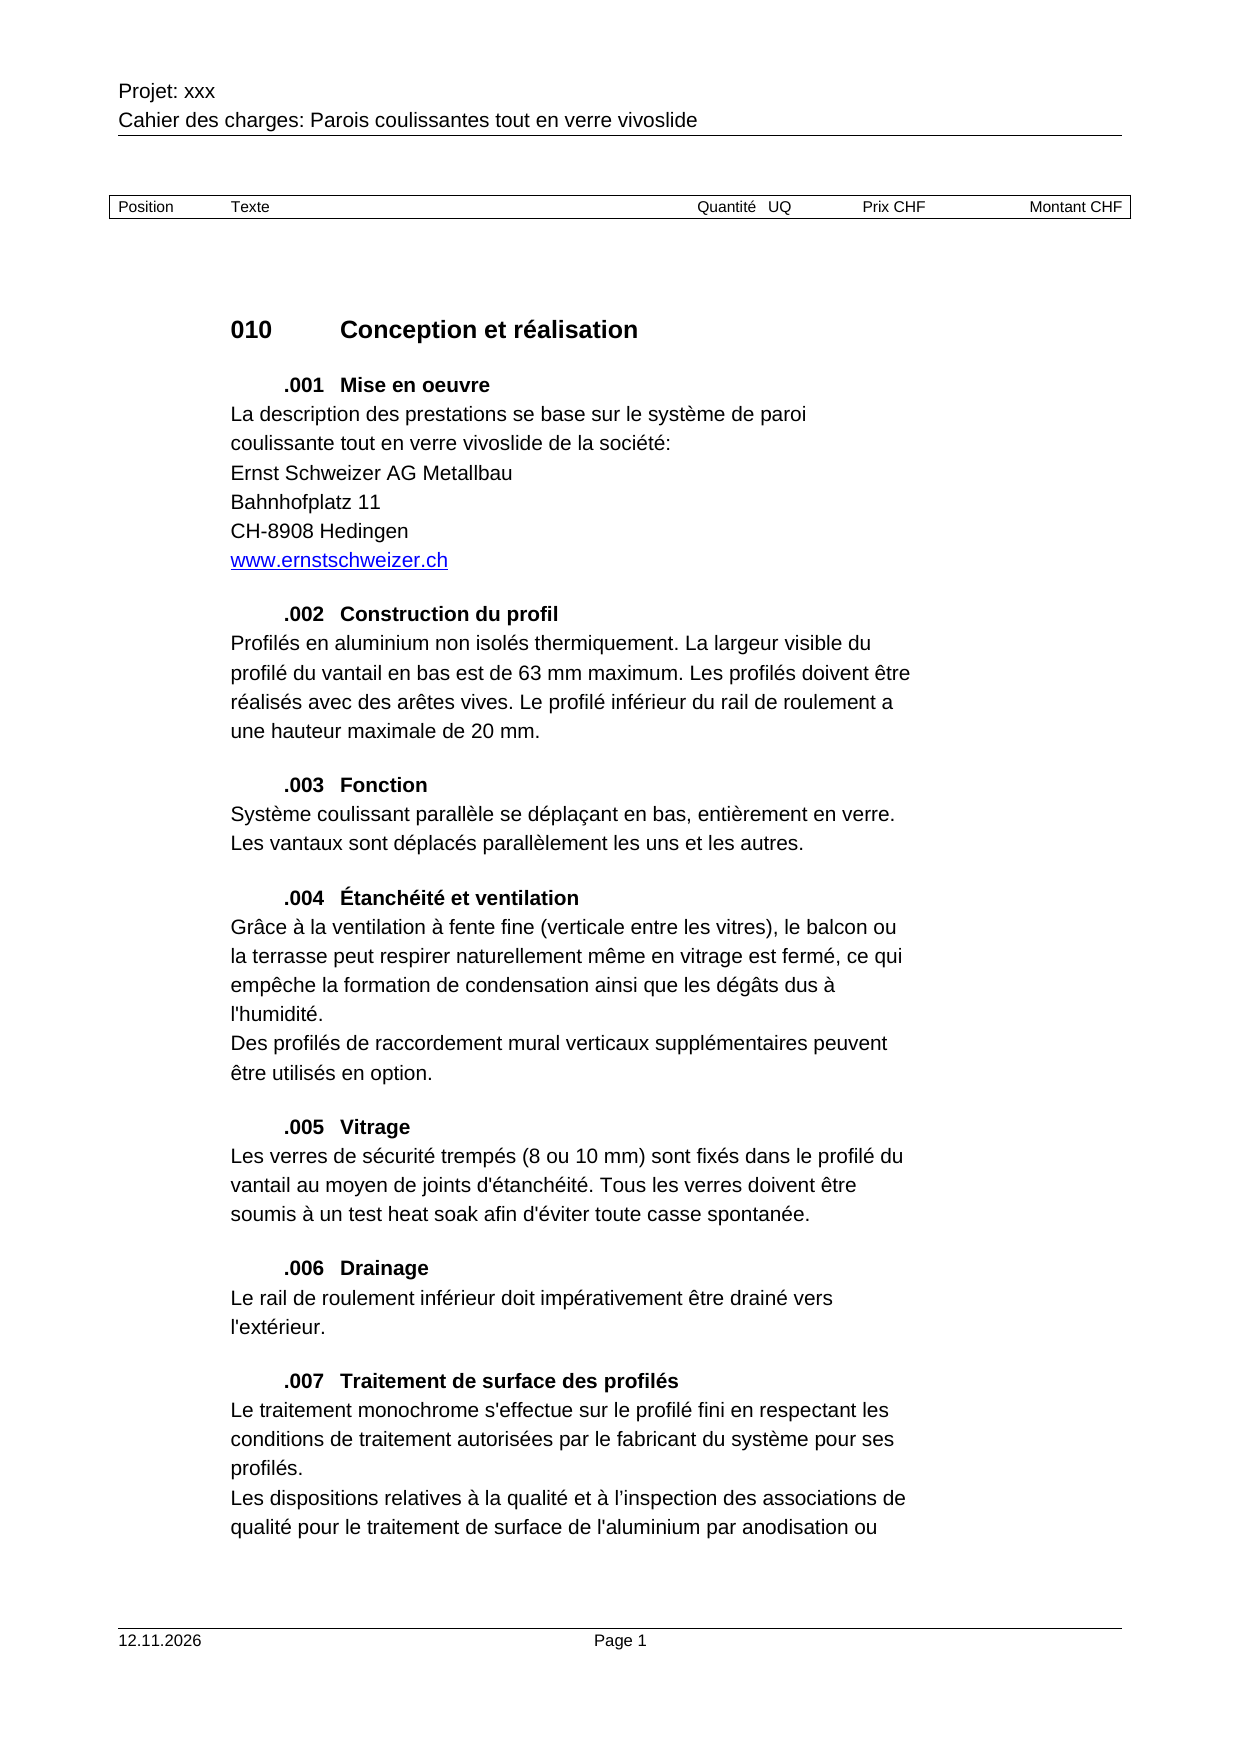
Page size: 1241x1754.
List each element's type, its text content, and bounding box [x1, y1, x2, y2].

subtitle Fonction [230, 769, 915, 798]
subtitle Drainage [230, 1252, 915, 1282]
subtitle Mise en oeuvre [230, 369, 915, 398]
subtitle Traitement de surface des profilés [230, 1365, 915, 1394]
subtitle Vitrage [230, 1111, 915, 1140]
text Ernst Schweizer AG Metallbau [230, 457, 915, 486]
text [230, 1482, 915, 1540]
text Système coulissant parallèle se déplaçant en bas, entièrement en verre. Les vantaux sont déplacés parallèlement les uns et les autres. [230, 798, 915, 857]
subtitle Étanchéité et ventilation [230, 882, 915, 911]
text Bahnhofplatz 11 [230, 486, 915, 515]
text Les verres de sécurité trempés (8 ou 10 mm) sont fixés dans le profilé du vantail au moyen de joints d'étanchéité. Tous les verres doivent être soumis à un test heat soak afin d'éviter toute casse spontanée. [230, 1140, 915, 1227]
subtitle Construction du profil [230, 598, 915, 627]
text www.ernstschweizer.ch [118, 544, 915, 573]
subtitle Conception et réalisation [230, 315, 915, 344]
text CH-8908 Hedingen [230, 515, 915, 544]
text Profilés en aluminium non isolés thermiquement. La largeur visible du profilé du vantail en bas est de 63 mm maximum. Les profilés doivent être réalisés avec des arêtes vives. Le profilé inférieur du rail de roulement a une hauteur maximale de 20 mm. [230, 627, 915, 744]
text Le rail de roulement inférieur doit impérativement être drainé vers l'extérieur. [230, 1282, 915, 1340]
text Grâce à la ventilation à fente fine (verticale entre les vitres), le balcon ou la terrasse peut respirer naturellement même en vitrage est fermé, ce qui empêche la formation de condensation ainsi que les dégâts dus à l'humidité. Des profilés de raccordement mural verticaux supplémentaires peuvent être utilisés en option. [230, 911, 915, 1086]
text La description des prestations se base sur le système de paroi coulissante tout en verre vivoslide de la société: [230, 398, 915, 457]
text Le traitement monochrome s'effectue sur le profilé fini en respectant les conditions de traitement autorisées par le fabricant du système pour ses profilés. [230, 1394, 915, 1482]
